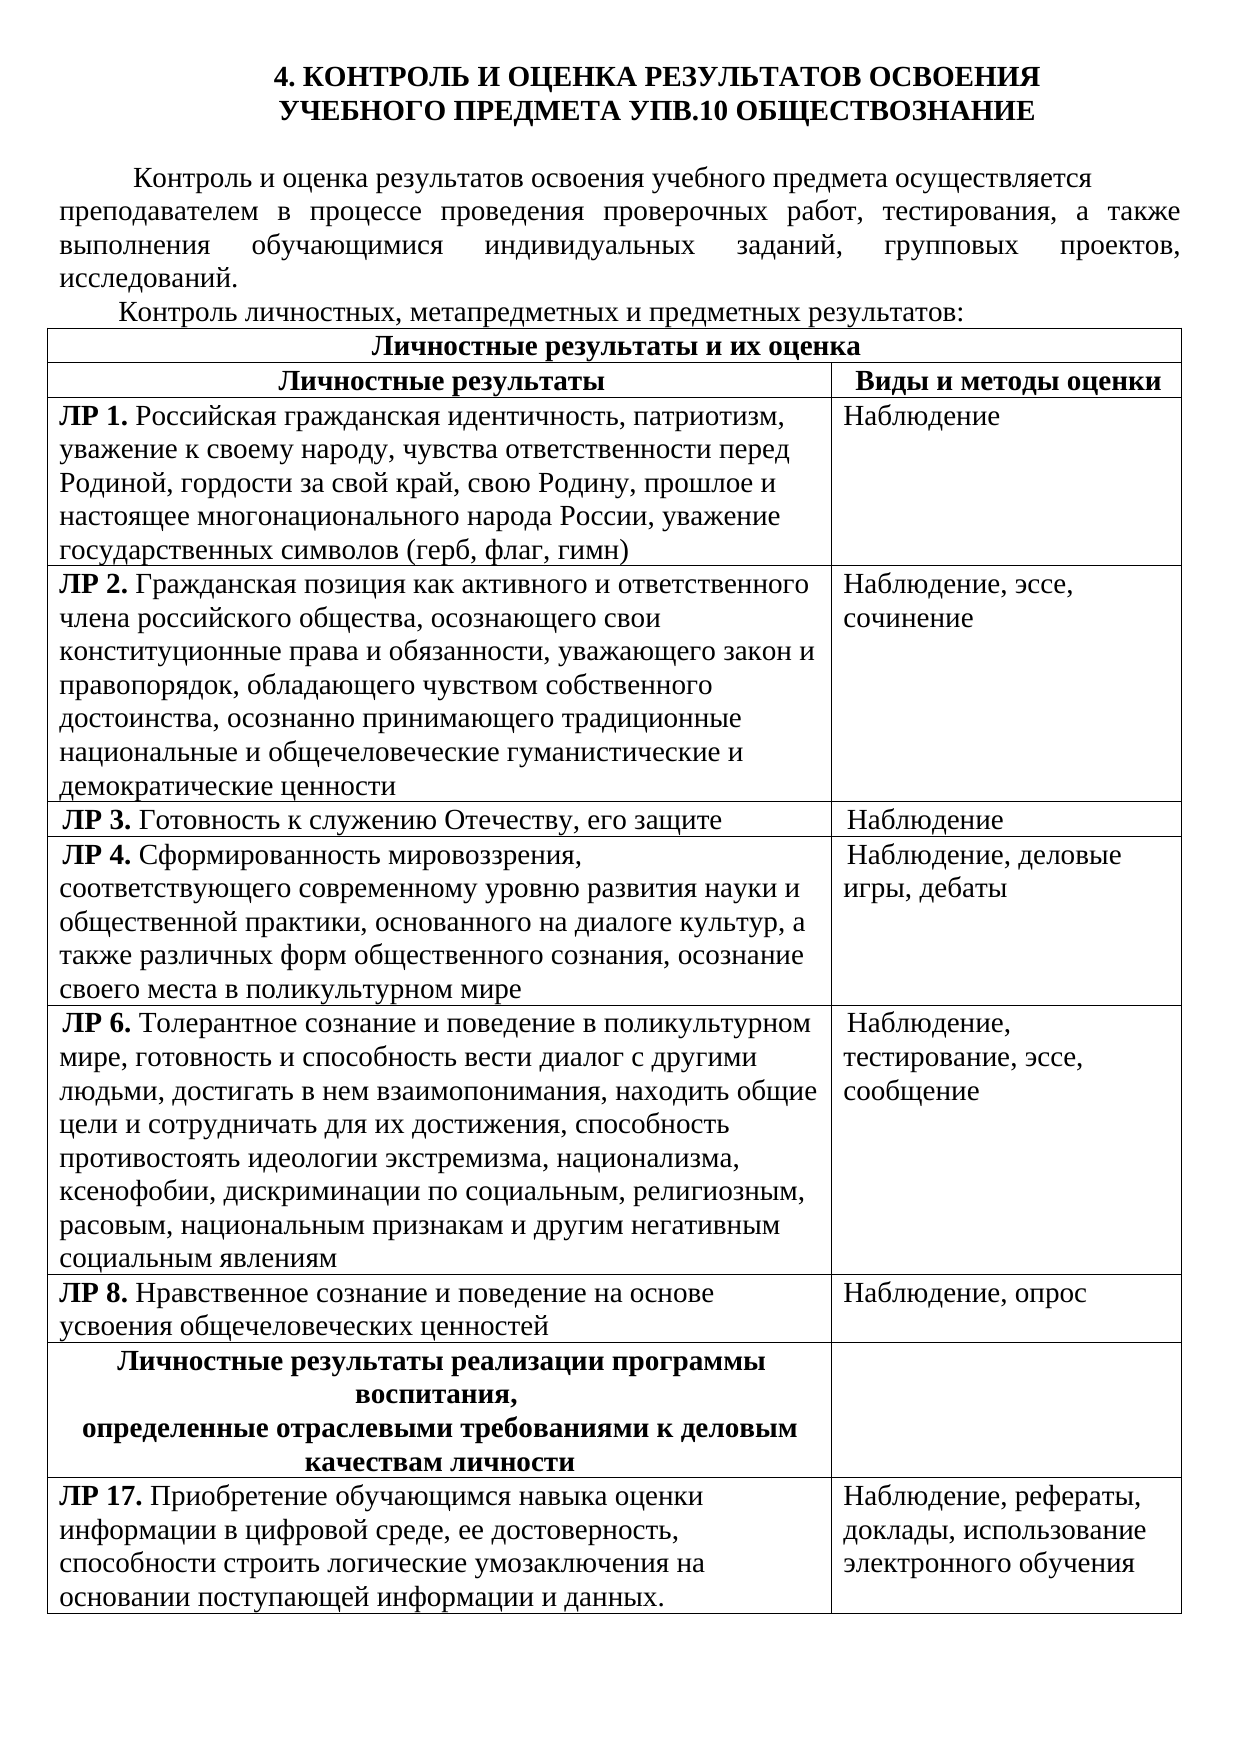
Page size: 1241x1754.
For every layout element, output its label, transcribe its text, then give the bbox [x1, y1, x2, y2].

text Контроль личностных, метапредметных и предметных результатов: [59, 294, 1181, 327]
table_cell Наблюдение, эссе, сочинение [832, 566, 1181, 801]
table_cell ЛР 6. Толерантное сознание и поведение в поликультурном мире, готовность и способность вести диалог с другими людьми, достигать в нем взаимопонимания, находить общие цели и сотрудничать для их достижения, способность противостоять идеологии экстремизма, национализма, ксенофобии, дискриминации по социальным, религиозным, расовым, национальным признакам и другим негативным социальным явлениям [48, 1006, 831, 1274]
table_cell Виды и методы оценки [832, 363, 1181, 397]
table_cell ЛР 1. Российская гражданская идентичность, патриотизм, уважение к своему народу, чувства ответственности перед Родиной, гордости за свой край, свою Родину, прошлое и настоящее многонационального народа России, уважение государственных символов (герб, флаг, гимн) [48, 398, 831, 565]
table_cell Наблюдение [832, 802, 1181, 836]
text Контроль и оценка результатов освоения учебного предмета осуществляется [59, 160, 1181, 193]
table_cell Личностные результаты реализации программы воспитания, определенные отраслевыми требованиями к деловым качествам личности [48, 1343, 831, 1477]
table_cell Наблюдение, тестирование, эссе, сообщение [832, 1006, 1181, 1274]
table_cell ЛР 3. Готовность к служению Отечеству, его защите [48, 802, 831, 836]
text преподавателем в процессе проведения проверочных работ, тестирования, а также выполнения обучающимися индивидуальных заданий, групповых проектов, исследований. [59, 193, 1181, 294]
text УЧЕБНОГО ПРЕДМЕТА УПВ.10 ОБЩЕСТВОЗНАНИЕ [59, 93, 1181, 126]
table_cell ЛР 4. Сформированность мировоззрения, соответствующего современному уровню развития науки и общественной практики, основанного на диалоге культур, а также различных форм общественного сознания, осознание своего места в поликультурном мире [48, 837, 831, 1004]
table_cell Наблюдение, деловые игры, дебаты [832, 837, 1181, 1004]
table_cell ЛР 8. Нравственное сознание и поведение на основе усвоения общечеловеческих ценностей [48, 1275, 831, 1342]
table_cell Наблюдение, рефераты, доклады, использование электронного обучения [832, 1478, 1181, 1612]
table_cell Наблюдение, опрос [832, 1275, 1181, 1342]
table_cell ЛР 17. Приобретение обучающимся навыка оценки информации в цифровой среде, ее достоверность, способности строить логические умозаключения на основании поступающей информации и данных. [48, 1478, 831, 1612]
table_cell Наблюдение [832, 398, 1181, 565]
text 4. КОНТРОЛЬ И ОЦЕНКА РЕЗУЛЬТАТОВ ОСВОЕНИЯ [59, 59, 1181, 93]
table_cell [832, 1343, 1181, 1477]
table_cell ЛР 2. Гражданская позиция как активного и ответственного члена российского общества, осознающего свои конституционные права и обязанности, уважающего закон и правопорядок, обладающего чувством собственного достоинства, осознанно принимающего традиционные национальные и общечеловеческие гуманистические и демократические ценности [48, 566, 831, 801]
table_header Личностные результаты и их оценка [48, 329, 1181, 362]
table_cell Личностные результаты [48, 363, 831, 397]
